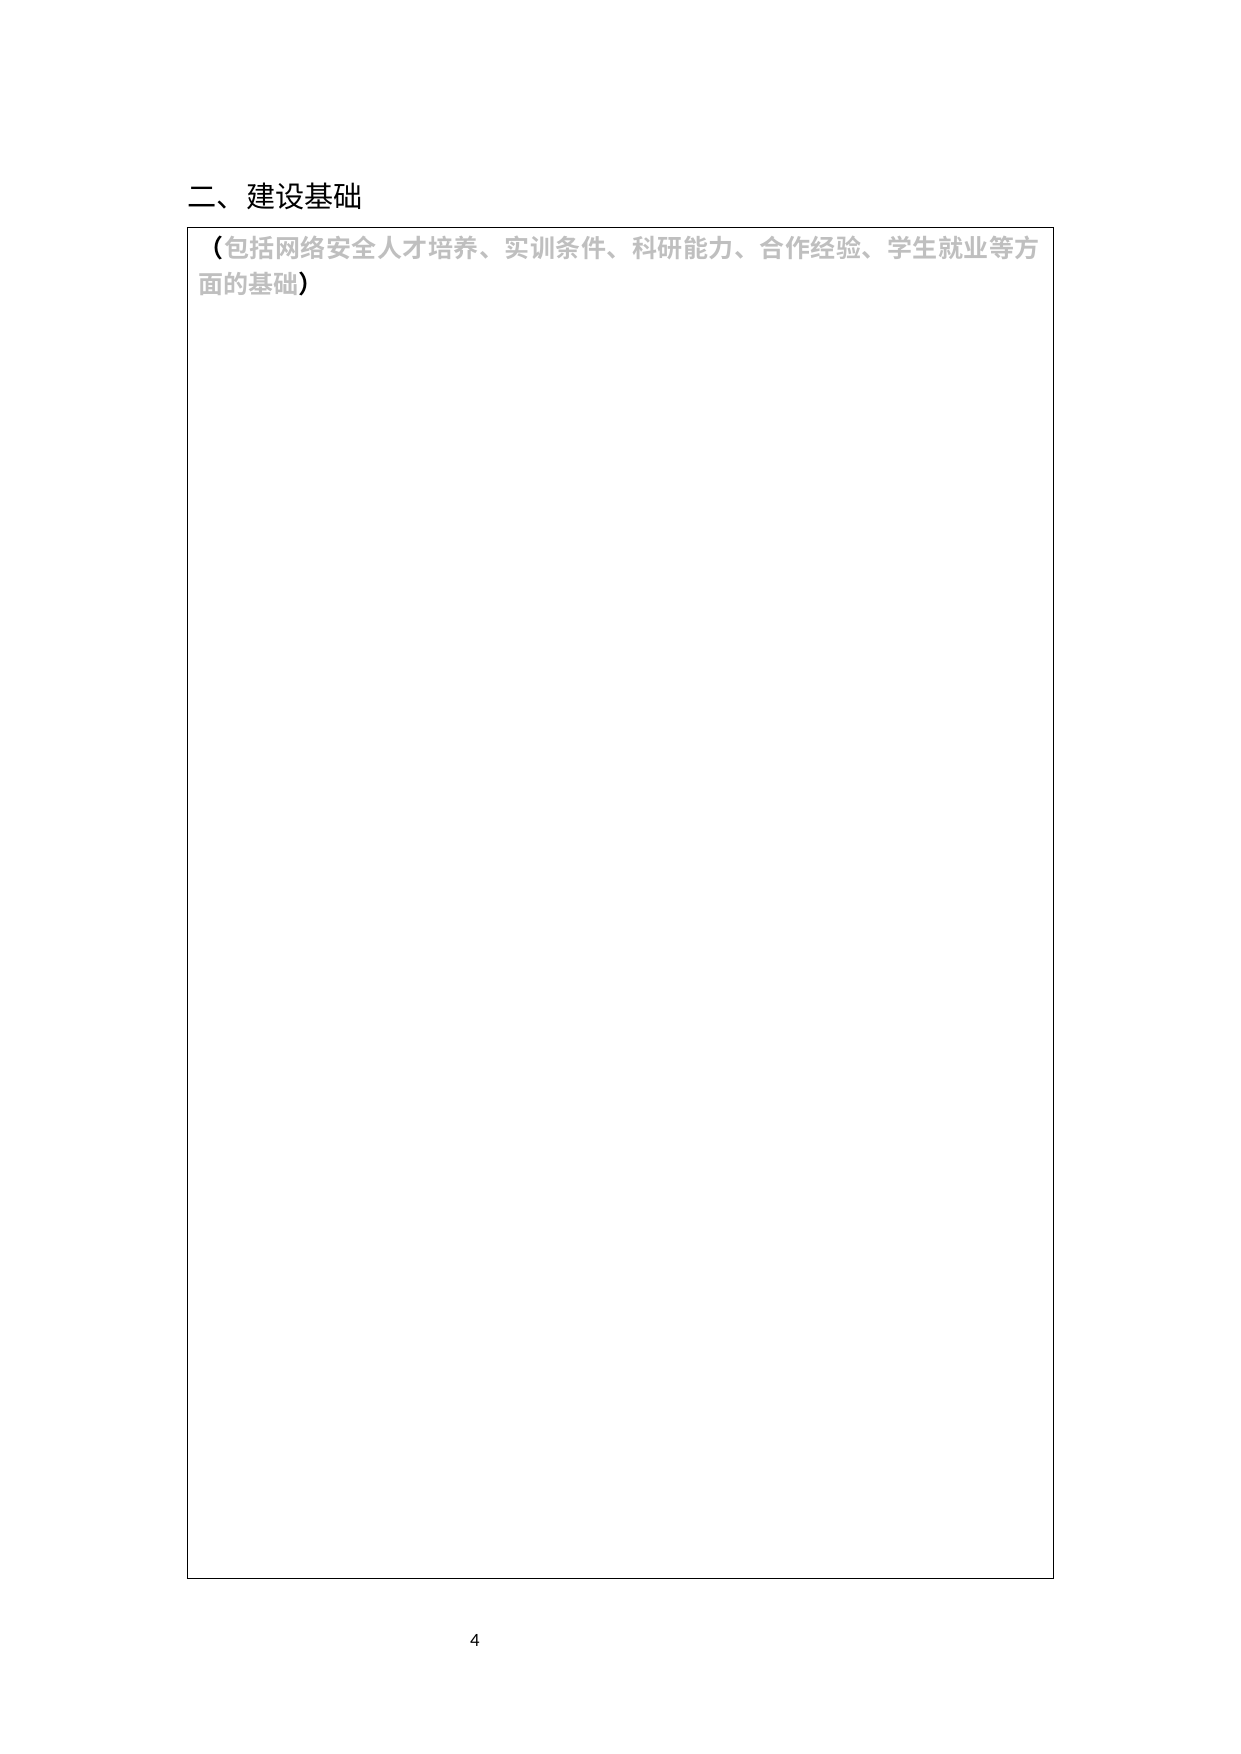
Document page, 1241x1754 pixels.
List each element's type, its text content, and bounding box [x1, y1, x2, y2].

table_header （包括网络安全人才培养、实训条件、科研能力、合作经验、学生就业等方面的基础） [188, 228, 1053, 1578]
text 二、建设基础 [187, 162, 1053, 227]
